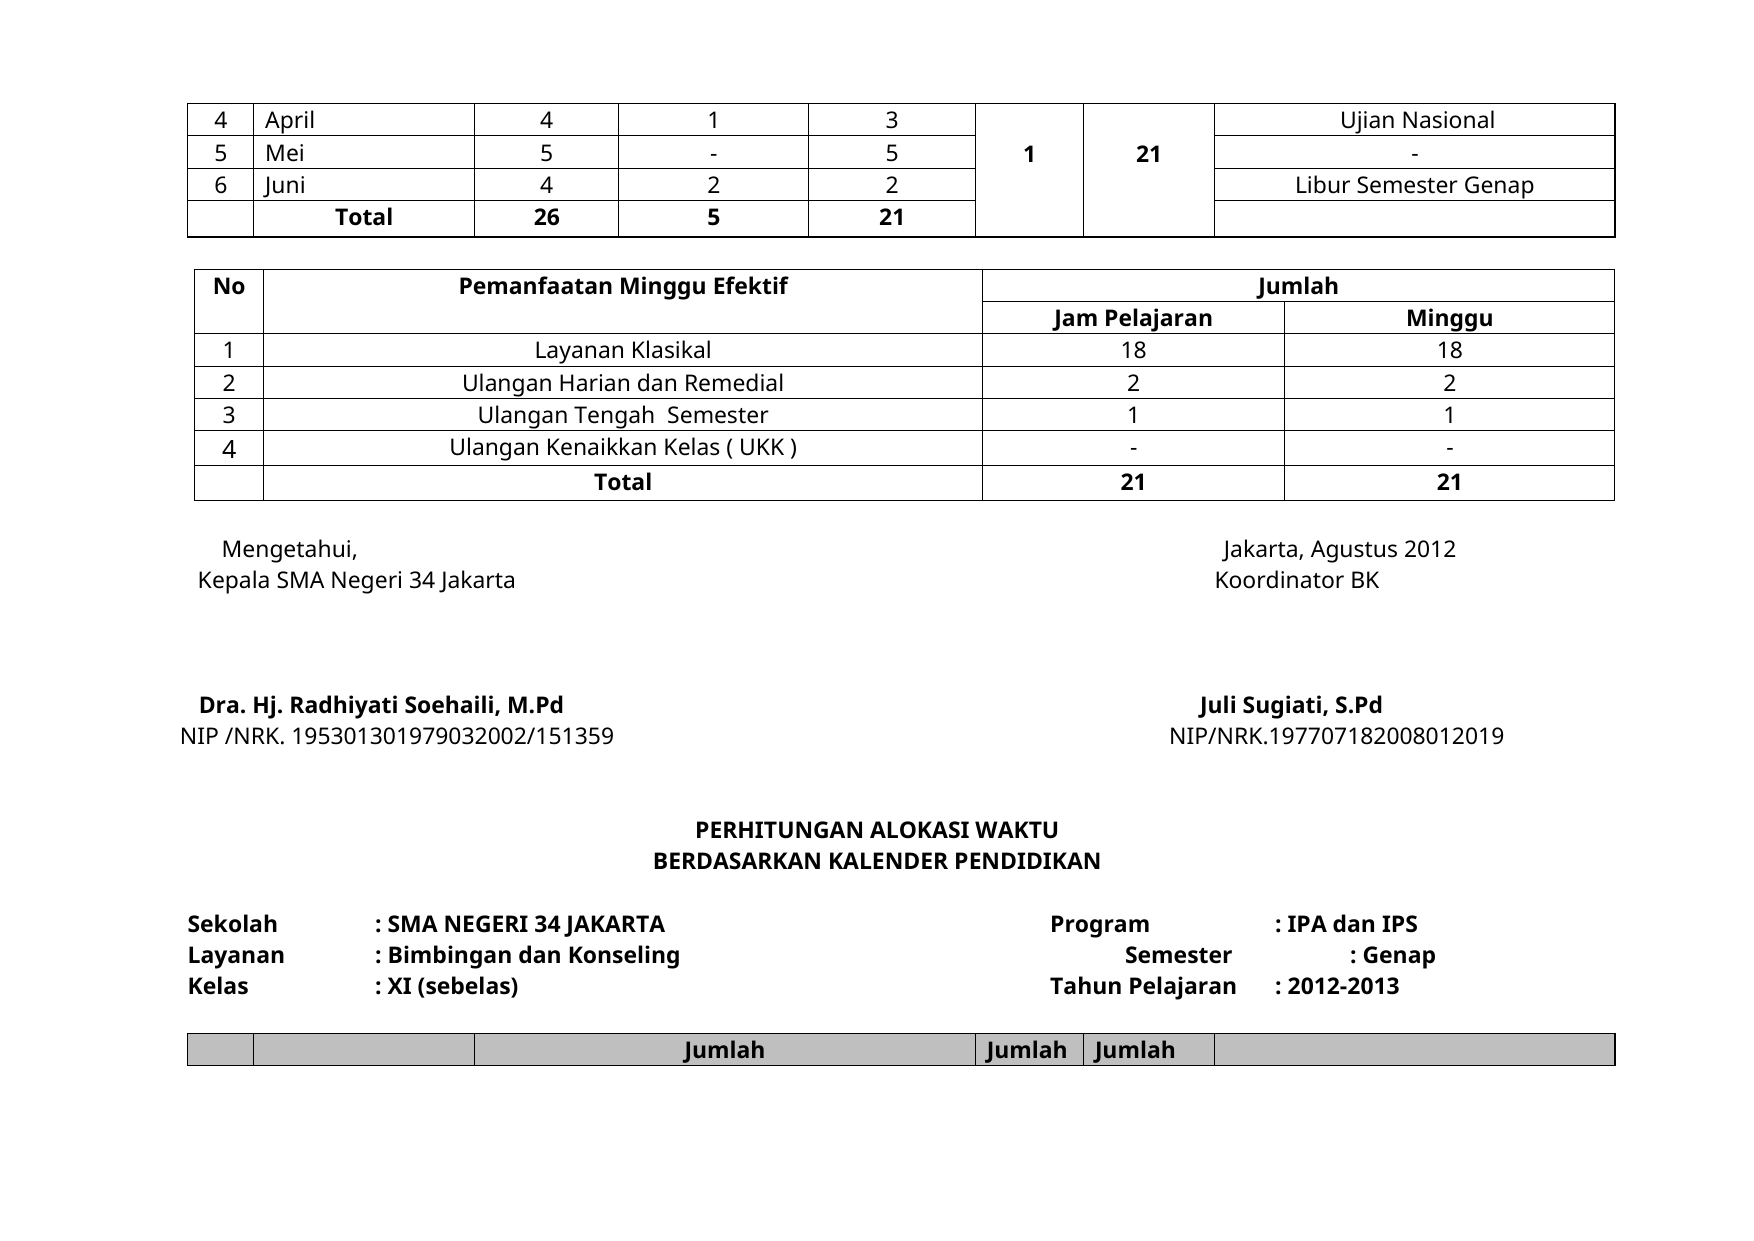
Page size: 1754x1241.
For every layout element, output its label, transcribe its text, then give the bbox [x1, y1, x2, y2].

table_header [1084, 1034, 1214, 1065]
text Kelas : XI (sebelas) Tahun Pelajaran : 2012-2013 [150, 970, 1604, 1001]
table_header Jumlah [475, 1034, 975, 1065]
table_cell 2 [195, 367, 263, 398]
table_cell 1 [983, 399, 1284, 430]
table_cell [195, 466, 263, 500]
table_header Pemanfaatan Minggu Efektif [264, 270, 982, 333]
table_cell Minggu [1285, 302, 1614, 333]
table_cell Libur Semester Genap [1215, 169, 1614, 200]
table_cell 5 [475, 136, 618, 168]
table_cell 18 [983, 334, 1284, 366]
table_cell Total [254, 201, 474, 236]
text Sekolah : SMA NEGERI 34 JAKARTA Program : IPA dan IPS [150, 908, 1604, 939]
table_cell Ulangan Harian dan Remedial [264, 367, 982, 398]
table_cell - [1285, 431, 1614, 465]
table_cell 4 [188, 104, 253, 135]
table_cell Jam Pelajaran [983, 302, 1284, 333]
table_cell 21 [983, 466, 1284, 500]
table_cell 2 [983, 367, 1284, 398]
table_cell 3 [809, 104, 975, 135]
table_cell Layanan Klasikal [264, 334, 982, 366]
table_cell Ujian Nasional [1215, 104, 1614, 135]
table_header Jumlah Jam/ Minggu [976, 1034, 1083, 1065]
table_cell 5 [809, 136, 975, 168]
table_cell 21 [809, 201, 975, 236]
table_cell - [619, 136, 808, 168]
table_cell [1215, 201, 1614, 236]
table_cell 3 [195, 399, 263, 430]
table_cell Ulangan Tengah Semester [264, 399, 982, 430]
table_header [1215, 1034, 1614, 1065]
table_cell 4 [195, 431, 263, 465]
table_cell 2 [809, 169, 975, 200]
text Layanan : Bimbingan dan Konseling Semester : Genap [150, 939, 1604, 970]
text BERDASARKAN KALENDER PENDIDIKAN [150, 845, 1604, 876]
table_cell Juni [254, 169, 474, 200]
table_cell 1 [619, 104, 808, 135]
table_header Bulan [254, 1034, 474, 1065]
table_cell 18 [1285, 334, 1614, 366]
text PERHITUNGAN ALOKASI WAKTU [150, 814, 1604, 845]
table_cell 1 [1285, 399, 1614, 430]
text NIP /NRK. 195301301979032002/151359 NIP/NRK.197707182008012019 [150, 720, 1604, 751]
table_cell 2 [1285, 367, 1614, 398]
table_cell 1 [195, 334, 263, 366]
table_cell - [983, 431, 1284, 465]
text Kepala SMA Negeri 34 Jakarta Koordinator BK [150, 564, 1604, 595]
table_cell 4 [475, 104, 618, 135]
table_cell Mei [254, 136, 474, 168]
table_cell - [1215, 136, 1614, 168]
table_cell 5 [619, 201, 808, 236]
table_cell Ulangan Kenaikkan Kelas ( UKK ) [264, 431, 982, 465]
table_cell 21 [1285, 466, 1614, 500]
table_header No [195, 270, 263, 333]
table_cell 26 [475, 201, 618, 236]
text Mengetahui, Jakarta, Agustus 2012 [150, 533, 1604, 564]
table_header Jumlah [983, 270, 1614, 301]
table_cell 6 [188, 169, 253, 200]
table_cell [188, 201, 253, 236]
table_cell Total [264, 466, 982, 500]
text Dra. Hj. Radhiyati Soehaili, M.Pd Juli Sugiati, S.Pd [169, 689, 1604, 720]
table_cell April [254, 104, 474, 135]
table_cell 4 [475, 169, 618, 200]
table_cell 5 [188, 136, 253, 168]
table_cell 2 [619, 169, 808, 200]
table_header No [188, 1034, 253, 1065]
